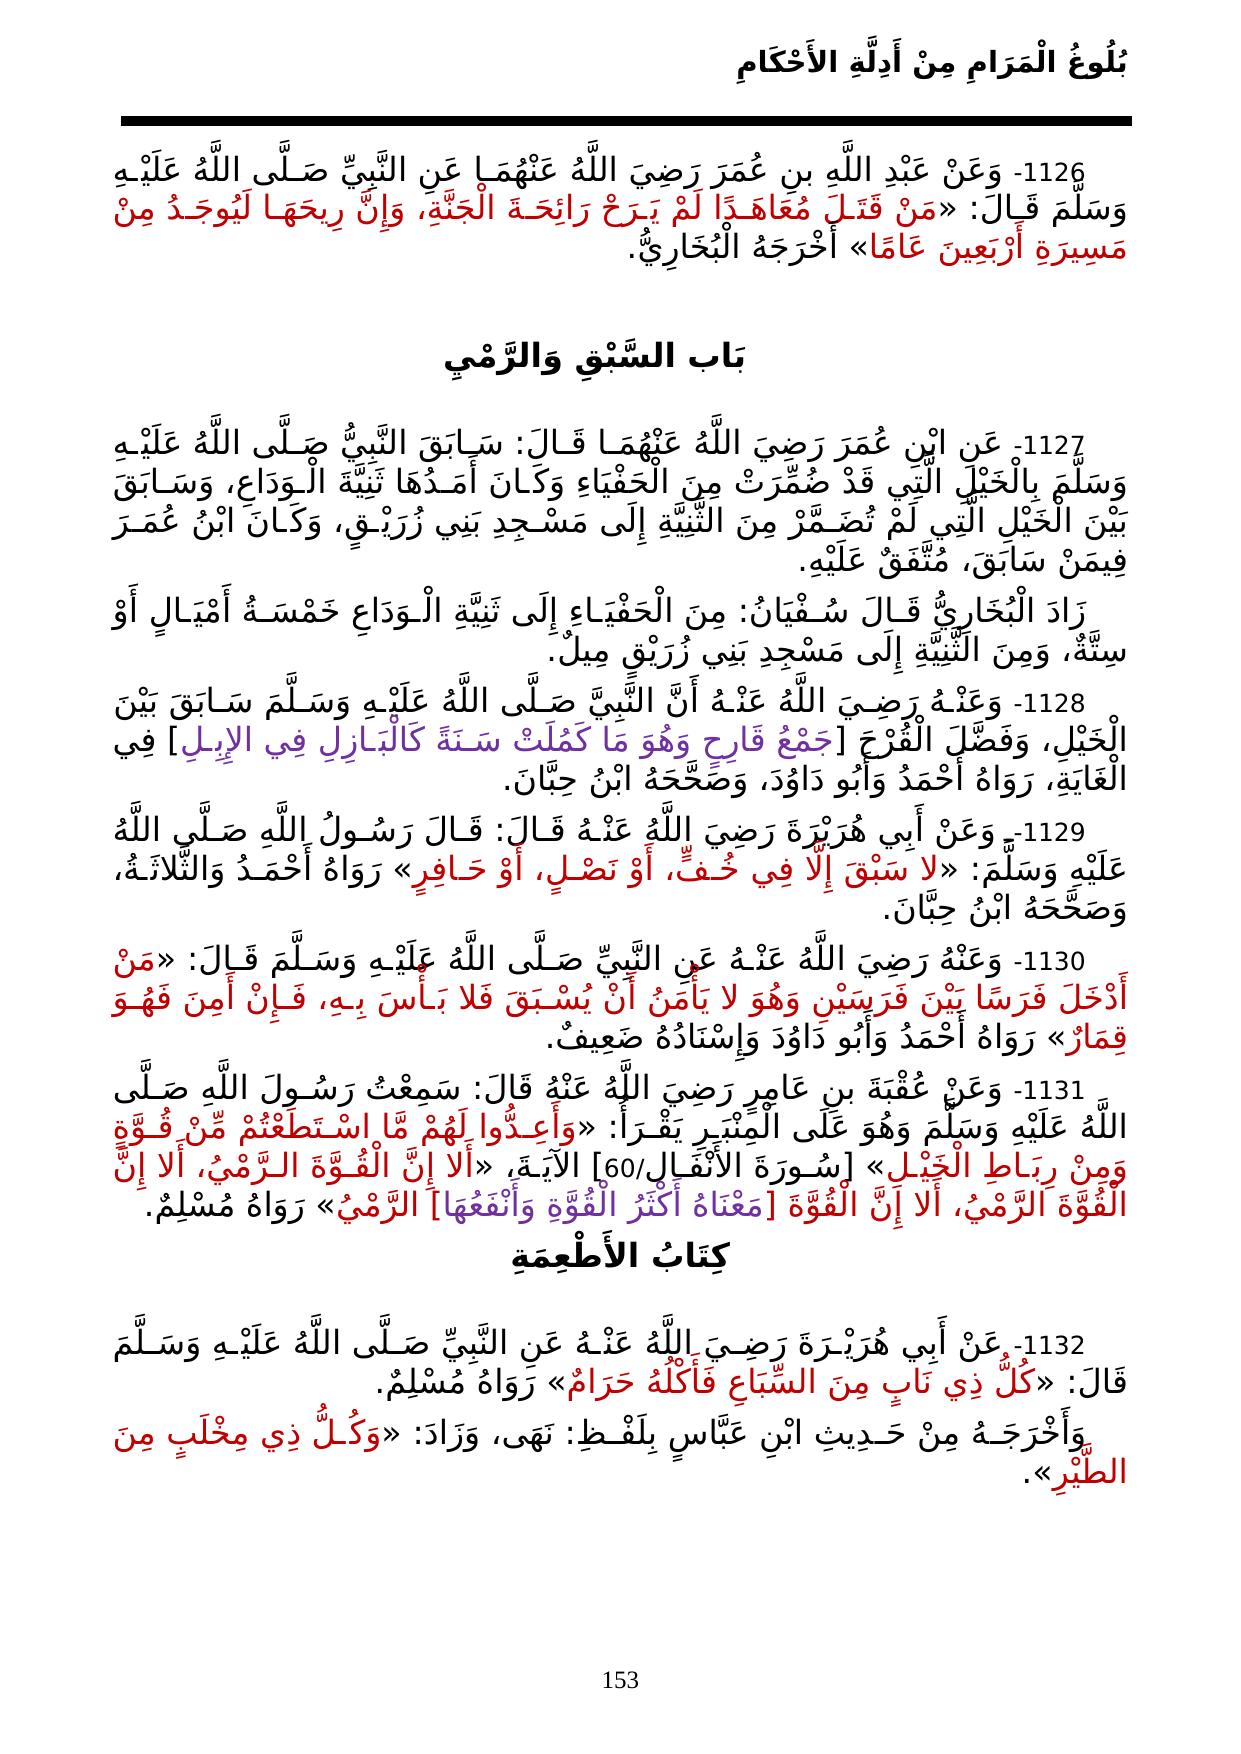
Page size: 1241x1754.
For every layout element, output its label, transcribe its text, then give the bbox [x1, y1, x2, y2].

text 1132- عَنْ أَبِي هُرَيْرَةَ رَضِيَ اللَّهُ عَنْهُ عَنِ النَّبِيِّ صَلَّى اللَّهُ عَلَيْهِ وَسَلَّمَ قَالَ: «كُلُّ ذِي نَابٍ مِنَ السِّبَاعِ فَأَكْلُهُ حَرَامٌ» رَوَاهُ مُسْلِمٌ. [112, 1323, 1128, 1401]
text 1127- عَنِ ابْنِ عُمَرَ رَضِيَ اللَّهُ عَنْهُمَا قَالَ: سَابَقَ النَّبِيُّ صَلَّى اللَّهُ عَلَيْهِ وَسَلَّمَ بِالْخَيْلِ الَّتِي قَدْ ضُمِّرَتْ مِنَ الْحَفْيَاءِ وَكَانَ أَمَدُهَا ثَنِيَّةَ الْوَدَاعِ، وَسَابَقَ بَيْنَ الْخَيْلِ الَّتِي لَمْ تُضَمَّرْ مِنَ الثَّنِيَّةِ إِلَى مَسْجِدِ بَنِي زُرَيْقٍ، وَكَانَ ابْنُ عُمَرَ فِيمَنْ سَابَقَ، مُتَّفَقٌ عَلَيْهِ. [112, 423, 1128, 579]
text كِتَابُ الأَطْعِمَةِ [112, 1237, 1128, 1276]
text زَادَ الْبُخَارِيُّ قَالَ سُفْيَانُ: مِنَ الْحَفْيَاءِ إِلَى ثَنِيَّةِ الْوَدَاعِ خَمْسَةُ أَمْيَالٍ أَوْ سِتَّةٌ، وَمِنَ الثَّنِيَّةِ إِلَى مَسْجِدِ بَنِي زُرَيْقٍ مِيلٌ. [112, 591, 1128, 669]
text 1129- وَعَنْ أَبِي هُرَيْرَةَ رَضِيَ اللَّهُ عَنْهُ قَالَ: قَالَ رَسُولُ اللَّهِ صَلَّى اللَّهُ عَلَيْهِ وَسَلَّمَ: «لا سَبْقَ إِلَّا فِي خُفٍّ، أَوْ نَصْلٍ، أَوْ حَافِرٍ» رَوَاهُ أَحْمَدُ وَالثَّلاثَةُ، وَصَحَّحَهُ ابْنُ حِبَّانَ. [112, 811, 1128, 927]
text 1128- وَعَنْهُ رَضِيَ اللَّهُ عَنْهُ أَنَّ النَّبِيَّ صَلَّى اللَّهُ عَلَيْهِ وَسَلَّمَ سَابَقَ بَيْنَ الْخَيْلِ، وَفَضَّلَ الْقُرْحَ [جَمْعُ قَارِحٍ وَهُوَ مَا كَمُلَتْ سَنَةً كَالْبَازِلِ فِي الإِبِلِ] فِي الْغَايَةِ، رَوَاهُ أَحْمَدُ وَأَبُو دَاوُدَ، وَصَحَّحَهُ ابْنُ حِبَّانَ. [112, 682, 1128, 798]
text وَأَخْرَجَهُ مِنْ حَدِيثِ ابْنِ عَبَّاسٍ بِلَفْظِ: نَهَى، وَزَادَ: «وَكُلُّ ذِي مِخْلَبٍ مِنَ الطَّيْرِ». [112, 1413, 1128, 1491]
text 1130- وَعَنْهُ رَضِيَ اللَّهُ عَنْهُ عَنِ النَّبِيِّ صَلَّى اللَّهُ عَلَيْهِ وَسَلَّمَ قَالَ: «مَنْ أَدْخَلَ فَرَسًا بَيْنَ فَرَسَيْنِ وَهُوَ لا يَأْمَنُ أَنْ يُسْبَقَ فَلا بَأْسَ بِهِ، فَإِنْ أَمِنَ فَهُوَ قِمَارٌ» رَوَاهُ أَحْمَدُ وَأَبُو دَاوُدَ وَإِسْنَادُهُ ضَعِيفٌ. [112, 940, 1128, 1056]
text 1131- وَعَنْ عُقْبَةَ بنِ عَامِرٍ رَضِيَ اللَّهُ عَنْهُ قَالَ: سَمِعْتُ رَسُولَ اللَّهِ صَلَّى اللَّهُ عَلَيْهِ وَسَلَّمَ وَهُوَ عَلَى الْمِنْبَرِ يَقْرَأُ: «وَأَعِدُّوا لَهُمْ مَّا اسْتَطَعْتُمْ مِّنْ قُوَّةٍ وَمِنْ رِبَاطِ الْخَيْلِ» [سُورَةَ الأَنْفَال/60] الآيَةَ، «أَلا إِنَّ الْقُوَّةَ الرَّمْيُ، أَلا إِنَّ الْقُوَّةَ الرَّمْيُ، أَلا إِنَّ الْقُوَّةَ [مَعْنَاهُ أَكْثَرُ الْقُوَّةِ وَأَنْفَعُهَا] الرَّمْيُ» رَوَاهُ مُسْلِمٌ. [112, 1069, 1128, 1224]
text بَاب السَّبْقِ وَالرَّمْيِ [112, 337, 1128, 376]
text 1126- وَعَنْ عَبْدِ اللَّهِ بنِ عُمَرَ رَضِيَ اللَّهُ عَنْهُمَا عَنِ النَّبِيِّ صَلَّى اللَّهُ عَلَيْهِ وَسَلَّمَ قَالَ: «مَنْ قَتَلَ مُعَاهَدًا لَمْ يَرَحْ رَائِحَةَ الْجَنَّةِ، وَإِنَّ رِيحَهَا لَيُوجَدُ مِنْ مَسِيرَةِ أَرْبَعِينَ عَامًا» أَخْرَجَهُ الْبُخَارِيُّ. [112, 150, 1128, 267]
